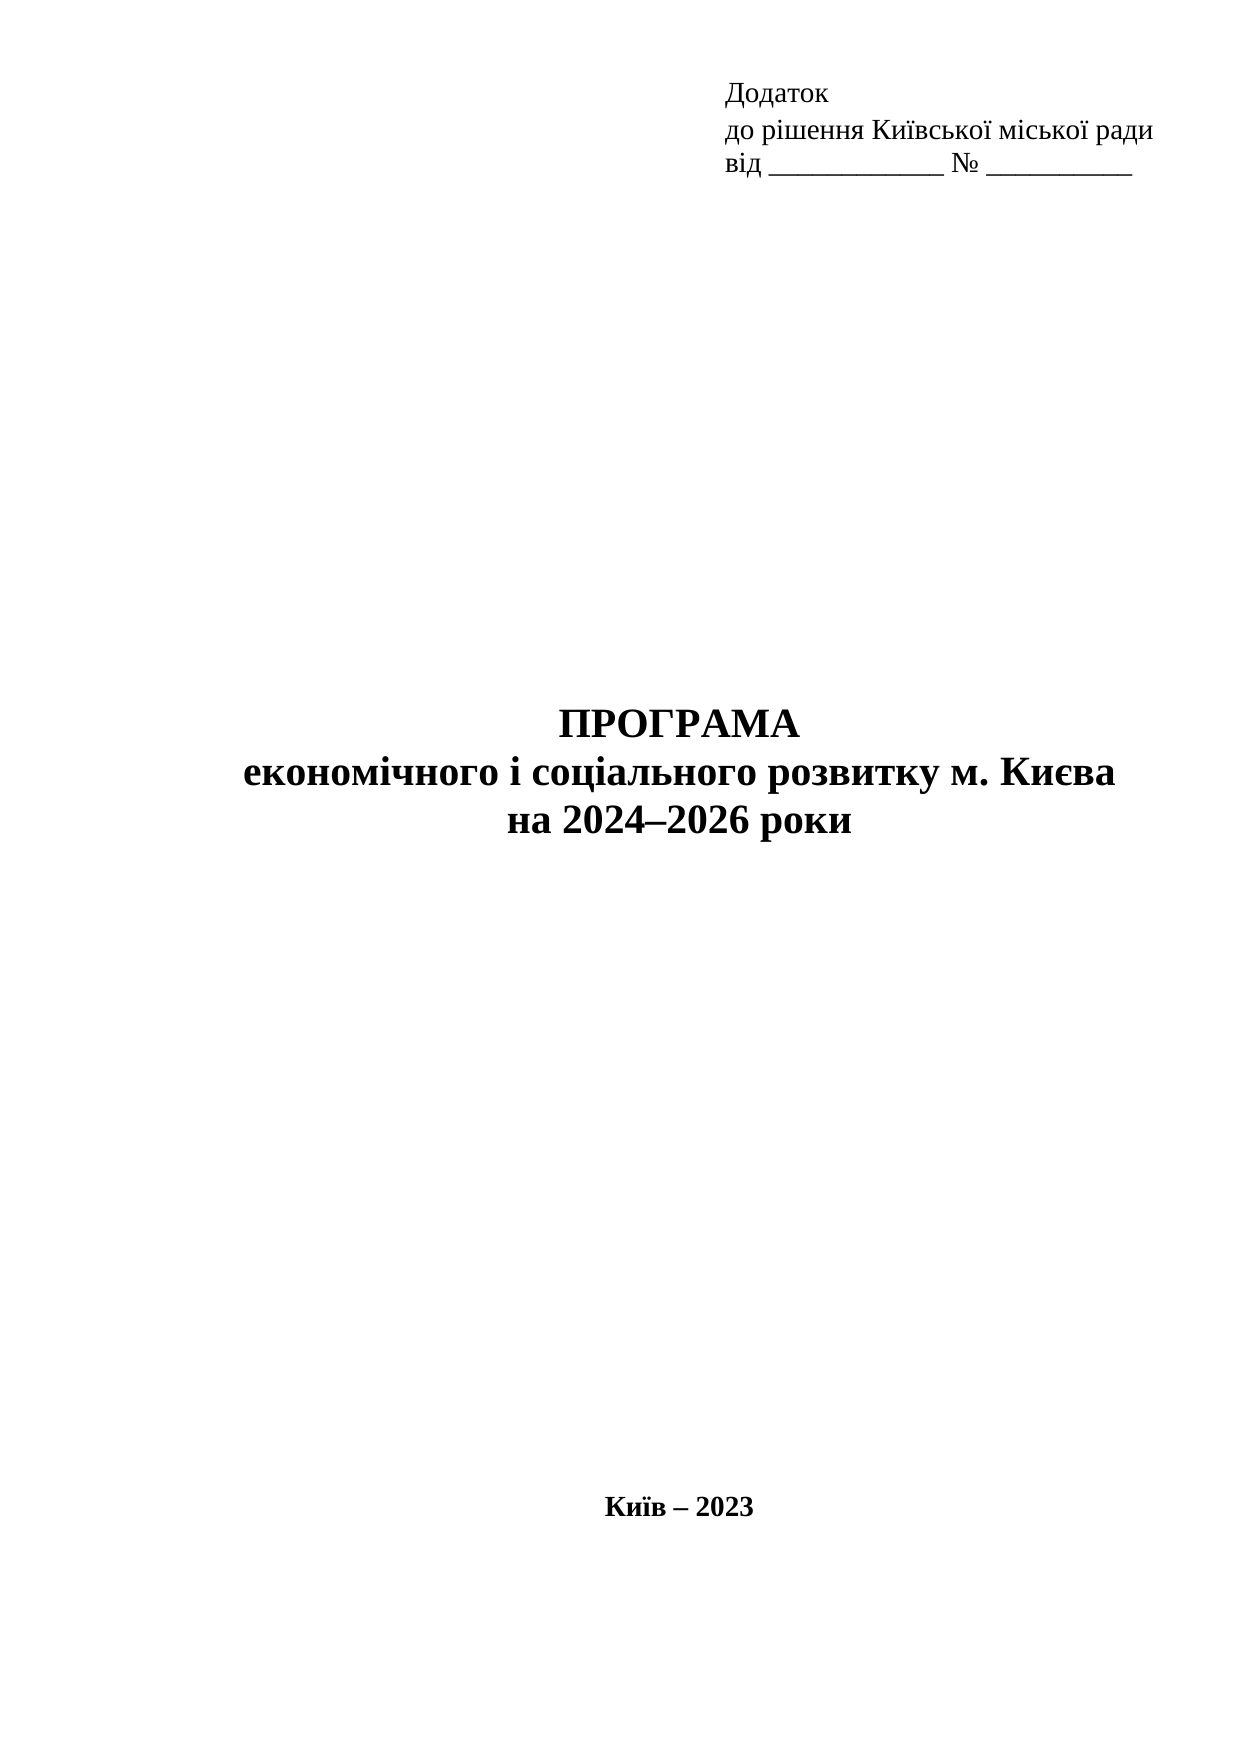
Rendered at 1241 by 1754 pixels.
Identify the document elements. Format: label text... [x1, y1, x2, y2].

table_header Додаток [714, 73, 1197, 112]
text економічного і соціального розвитку м. Києва [177, 746, 1181, 794]
text на 2024–2026 роки [177, 794, 1181, 842]
text Київ – 2023 [177, 1489, 1181, 1522]
text ПРОГРАМА [177, 698, 1181, 746]
table_cell до рішення Київської міської ради від ____________ № __________ [714, 112, 1197, 212]
